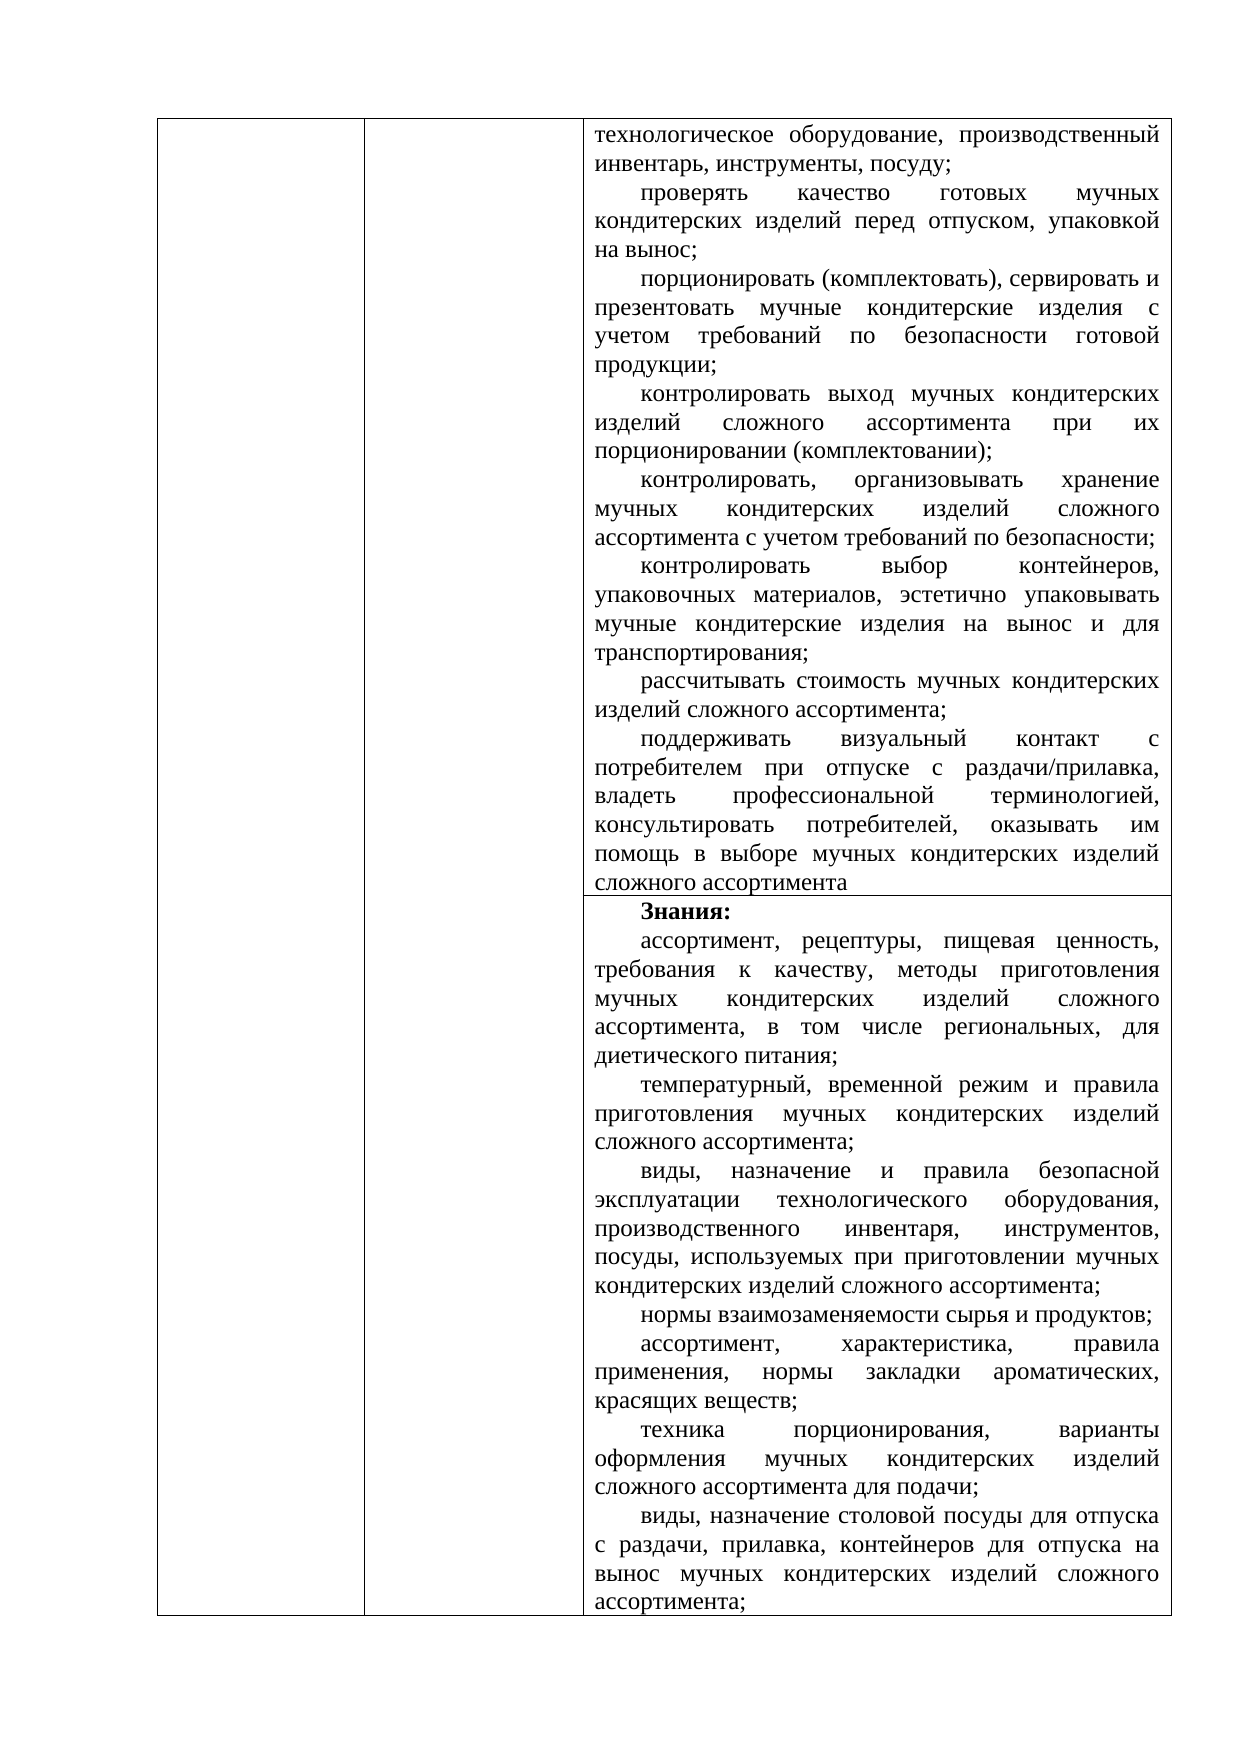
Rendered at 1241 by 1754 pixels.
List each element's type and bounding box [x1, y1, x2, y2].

table_cell [584, 119, 1171, 895]
table_cell [584, 896, 1171, 1615]
